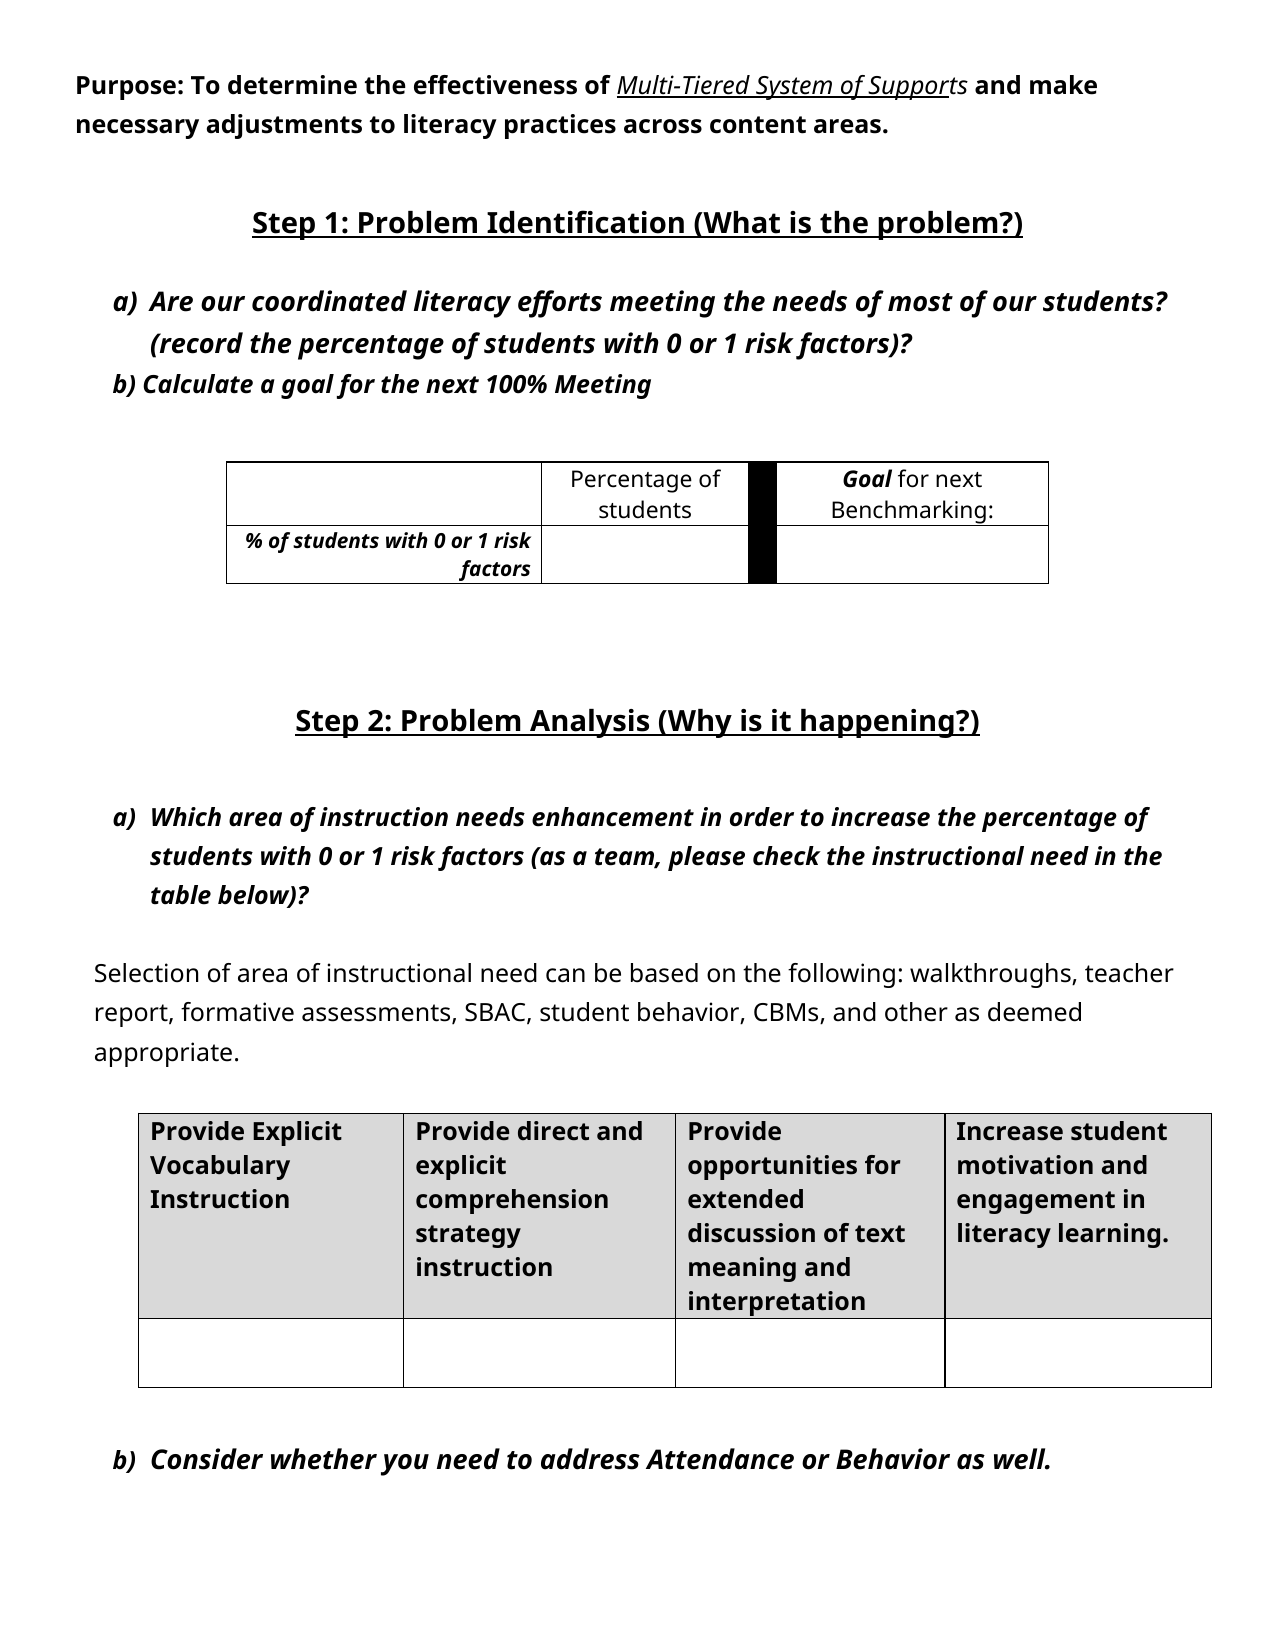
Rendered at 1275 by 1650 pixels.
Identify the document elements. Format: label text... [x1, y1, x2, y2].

table_header [749, 463, 776, 525]
table_header Provide opportunities for extended discussion of text meaning and interpretation [676, 1114, 944, 1318]
list Selection of area of instructional need can be based on the following: walkthroughs, teacher report, formative assessments, SBAC, student behavior, CBMs, and other as deemed appropriate. [94, 956, 1200, 1068]
table_cell % of students with 0 or 1 risk factors [227, 526, 541, 583]
list Which area of instruction needs enhancement in order to increase the percentage of students with 0 or 1 risk factors (as a team, please check the instructional need in the table below)? [112, 799, 1200, 912]
table_header Percentage of students [542, 463, 748, 525]
table_header [227, 463, 541, 525]
subtitle Step 2: Problem Analysis (Why is it happening?) [75, 701, 1200, 740]
table_header Provide Explicit Vocabulary Instruction [139, 1114, 403, 1318]
table_header Provide direct and explicit comprehension strategy instruction [404, 1114, 675, 1318]
table_cell [404, 1319, 675, 1387]
table_header Goal for next Benchmarking: [777, 463, 1048, 525]
table_cell [676, 1319, 944, 1387]
table_cell [749, 526, 776, 583]
subtitle b) Calculate a goal for the next 100% Meeting [75, 367, 1200, 401]
table_cell [139, 1319, 403, 1387]
subtitle Consider whether you need to address Attendance or Behavior as well. [112, 1440, 1200, 1477]
table_cell [946, 1319, 1211, 1387]
subtitle Step 1: Problem Identification (What is the problem?) [75, 203, 1200, 242]
table_cell [777, 526, 1048, 583]
table_cell [542, 526, 748, 583]
list Are our coordinated literacy efforts meeting the needs of most of our students? (record the percentage of students with 0 or 1 risk factors)? [112, 282, 1200, 362]
table_header Increase student motivation and engagement in literacy learning. [946, 1114, 1211, 1318]
subtitle Purpose: To determine the effectiveness of Multi-Tiered System of Supports and make necessary adjustments to literacy practices across content areas. [75, 67, 1200, 141]
